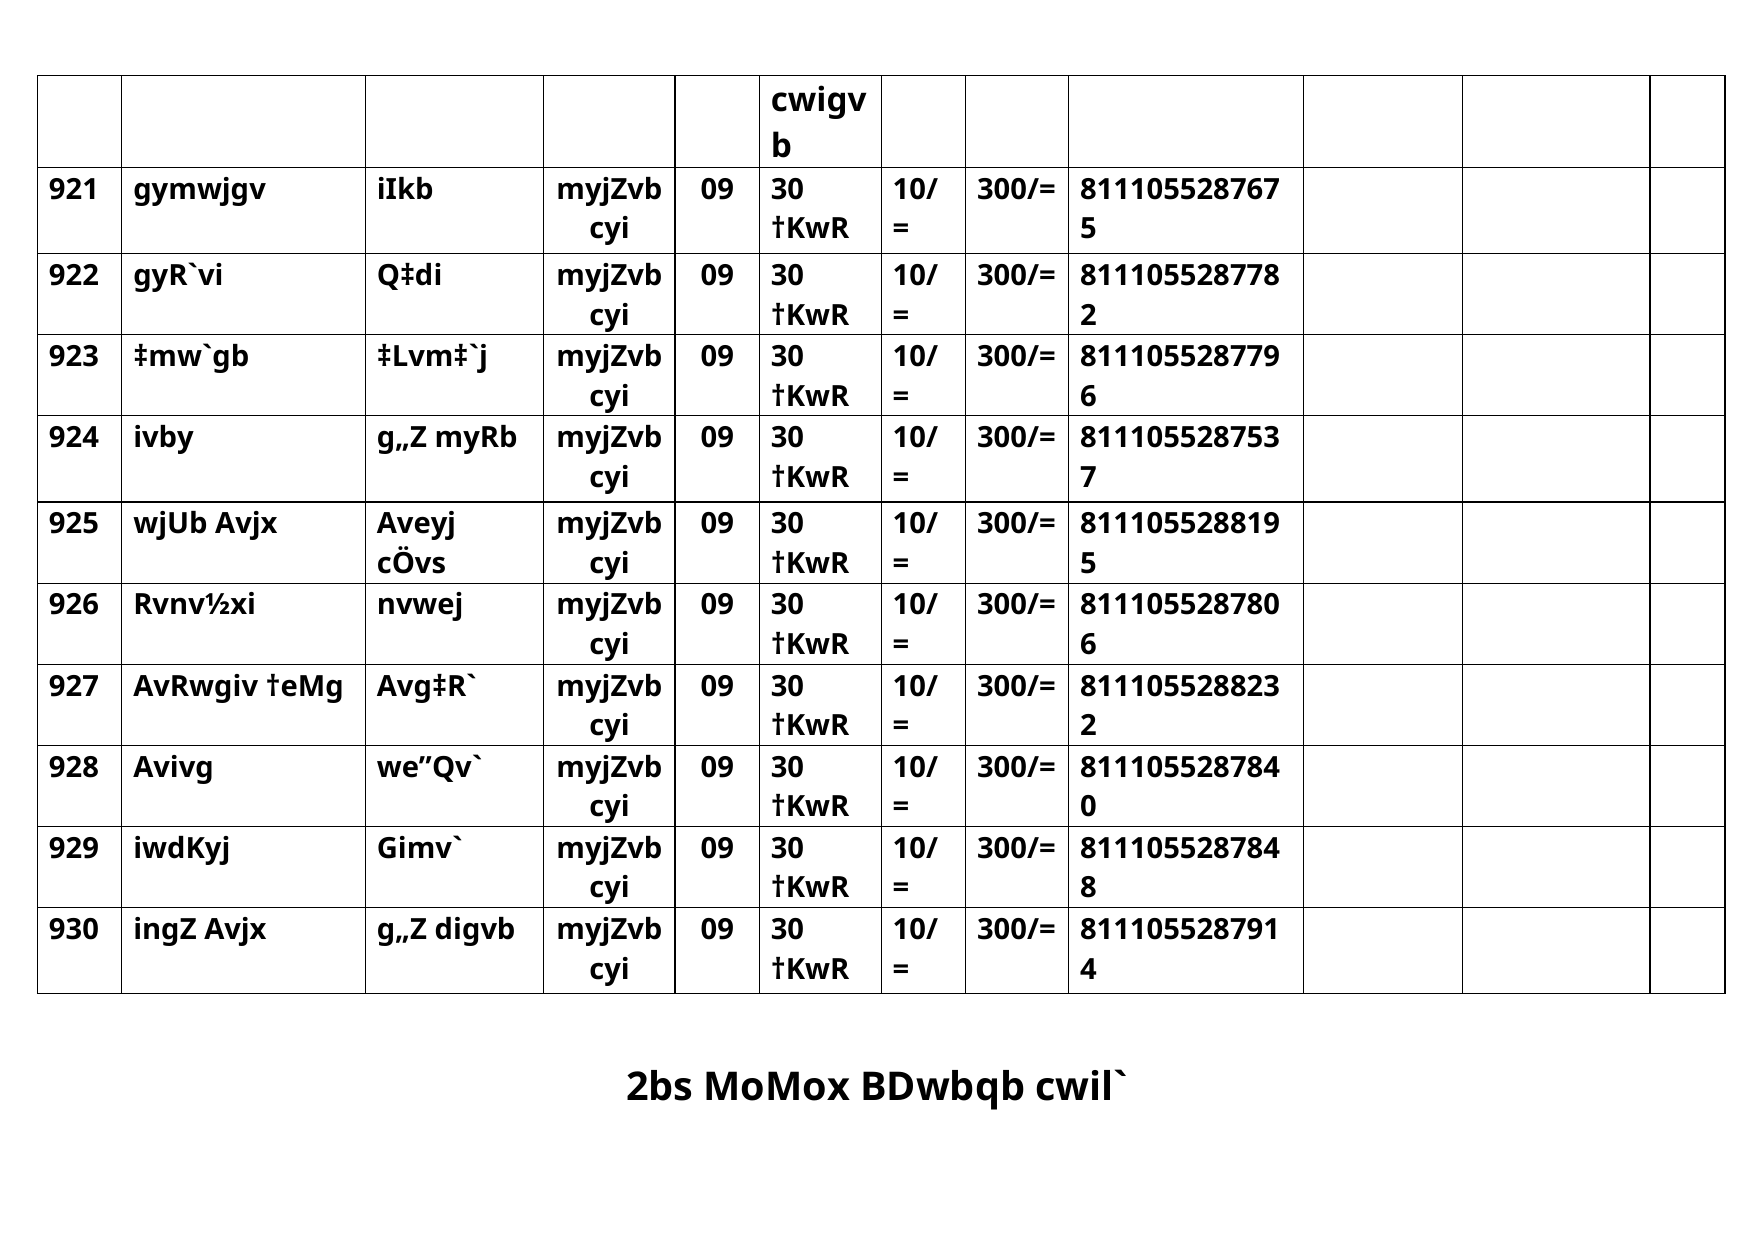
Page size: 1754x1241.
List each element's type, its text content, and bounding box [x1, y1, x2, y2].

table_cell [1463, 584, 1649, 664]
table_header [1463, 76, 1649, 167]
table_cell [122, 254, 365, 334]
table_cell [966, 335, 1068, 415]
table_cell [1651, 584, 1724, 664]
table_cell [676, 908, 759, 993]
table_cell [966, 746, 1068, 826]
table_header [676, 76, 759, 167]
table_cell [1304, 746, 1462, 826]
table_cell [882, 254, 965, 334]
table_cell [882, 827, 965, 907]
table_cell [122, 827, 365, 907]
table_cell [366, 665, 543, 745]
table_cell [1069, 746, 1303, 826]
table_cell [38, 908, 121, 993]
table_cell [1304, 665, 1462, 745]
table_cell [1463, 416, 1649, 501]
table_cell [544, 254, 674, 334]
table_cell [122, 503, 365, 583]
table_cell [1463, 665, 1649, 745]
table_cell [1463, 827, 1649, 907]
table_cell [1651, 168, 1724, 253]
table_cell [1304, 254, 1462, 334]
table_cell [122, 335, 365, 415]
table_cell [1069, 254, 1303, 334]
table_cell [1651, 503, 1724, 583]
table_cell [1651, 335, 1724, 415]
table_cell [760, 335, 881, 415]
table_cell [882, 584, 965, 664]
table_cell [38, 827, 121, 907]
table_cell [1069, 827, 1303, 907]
text 2bs MoMox BDwbqb cwil` [75, 1058, 1679, 1112]
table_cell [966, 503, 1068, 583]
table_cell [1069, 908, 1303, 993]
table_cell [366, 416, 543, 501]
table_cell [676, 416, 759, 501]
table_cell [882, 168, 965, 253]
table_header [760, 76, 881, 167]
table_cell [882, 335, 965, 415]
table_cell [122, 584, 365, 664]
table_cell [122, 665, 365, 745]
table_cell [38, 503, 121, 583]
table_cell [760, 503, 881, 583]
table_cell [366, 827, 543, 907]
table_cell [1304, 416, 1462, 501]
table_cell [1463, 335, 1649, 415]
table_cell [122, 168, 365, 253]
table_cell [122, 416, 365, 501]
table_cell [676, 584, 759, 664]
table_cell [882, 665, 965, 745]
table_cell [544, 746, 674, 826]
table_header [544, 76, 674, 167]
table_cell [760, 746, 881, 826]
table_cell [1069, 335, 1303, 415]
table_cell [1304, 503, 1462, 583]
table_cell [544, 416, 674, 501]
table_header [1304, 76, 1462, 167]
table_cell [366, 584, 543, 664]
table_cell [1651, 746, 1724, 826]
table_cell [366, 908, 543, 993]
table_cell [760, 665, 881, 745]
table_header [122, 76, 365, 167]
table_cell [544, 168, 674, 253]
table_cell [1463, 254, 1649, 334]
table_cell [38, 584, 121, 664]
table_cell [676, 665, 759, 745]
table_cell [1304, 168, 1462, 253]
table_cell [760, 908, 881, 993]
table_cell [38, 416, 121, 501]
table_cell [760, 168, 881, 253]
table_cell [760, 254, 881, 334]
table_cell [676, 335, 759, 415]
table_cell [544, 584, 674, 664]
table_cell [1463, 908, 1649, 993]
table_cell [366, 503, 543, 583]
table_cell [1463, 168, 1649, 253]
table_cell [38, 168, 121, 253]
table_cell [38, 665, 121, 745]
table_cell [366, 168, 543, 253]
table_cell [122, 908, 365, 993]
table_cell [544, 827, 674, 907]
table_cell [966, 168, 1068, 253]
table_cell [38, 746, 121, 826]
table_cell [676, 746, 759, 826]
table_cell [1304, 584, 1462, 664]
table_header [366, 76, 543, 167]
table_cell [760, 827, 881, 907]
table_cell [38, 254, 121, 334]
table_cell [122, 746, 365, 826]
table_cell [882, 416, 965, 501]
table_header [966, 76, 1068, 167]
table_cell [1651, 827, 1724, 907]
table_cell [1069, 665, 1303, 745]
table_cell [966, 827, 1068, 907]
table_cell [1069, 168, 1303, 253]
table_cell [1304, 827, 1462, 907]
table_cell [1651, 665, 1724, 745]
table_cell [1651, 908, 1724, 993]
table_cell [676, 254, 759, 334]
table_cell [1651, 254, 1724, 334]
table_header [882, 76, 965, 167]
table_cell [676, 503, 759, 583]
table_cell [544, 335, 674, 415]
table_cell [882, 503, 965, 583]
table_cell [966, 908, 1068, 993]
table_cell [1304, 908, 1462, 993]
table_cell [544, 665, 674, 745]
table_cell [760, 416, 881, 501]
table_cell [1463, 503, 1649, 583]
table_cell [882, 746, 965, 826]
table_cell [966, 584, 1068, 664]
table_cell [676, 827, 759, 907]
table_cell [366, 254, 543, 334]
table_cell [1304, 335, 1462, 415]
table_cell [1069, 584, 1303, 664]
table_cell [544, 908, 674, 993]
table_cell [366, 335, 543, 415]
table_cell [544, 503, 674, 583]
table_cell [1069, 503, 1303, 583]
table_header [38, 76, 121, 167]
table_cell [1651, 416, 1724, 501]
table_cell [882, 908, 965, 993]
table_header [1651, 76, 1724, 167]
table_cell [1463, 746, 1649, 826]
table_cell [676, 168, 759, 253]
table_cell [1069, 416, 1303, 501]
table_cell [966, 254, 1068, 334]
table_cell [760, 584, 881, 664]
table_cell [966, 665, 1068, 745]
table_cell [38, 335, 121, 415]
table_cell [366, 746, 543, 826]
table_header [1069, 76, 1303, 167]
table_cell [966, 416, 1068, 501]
